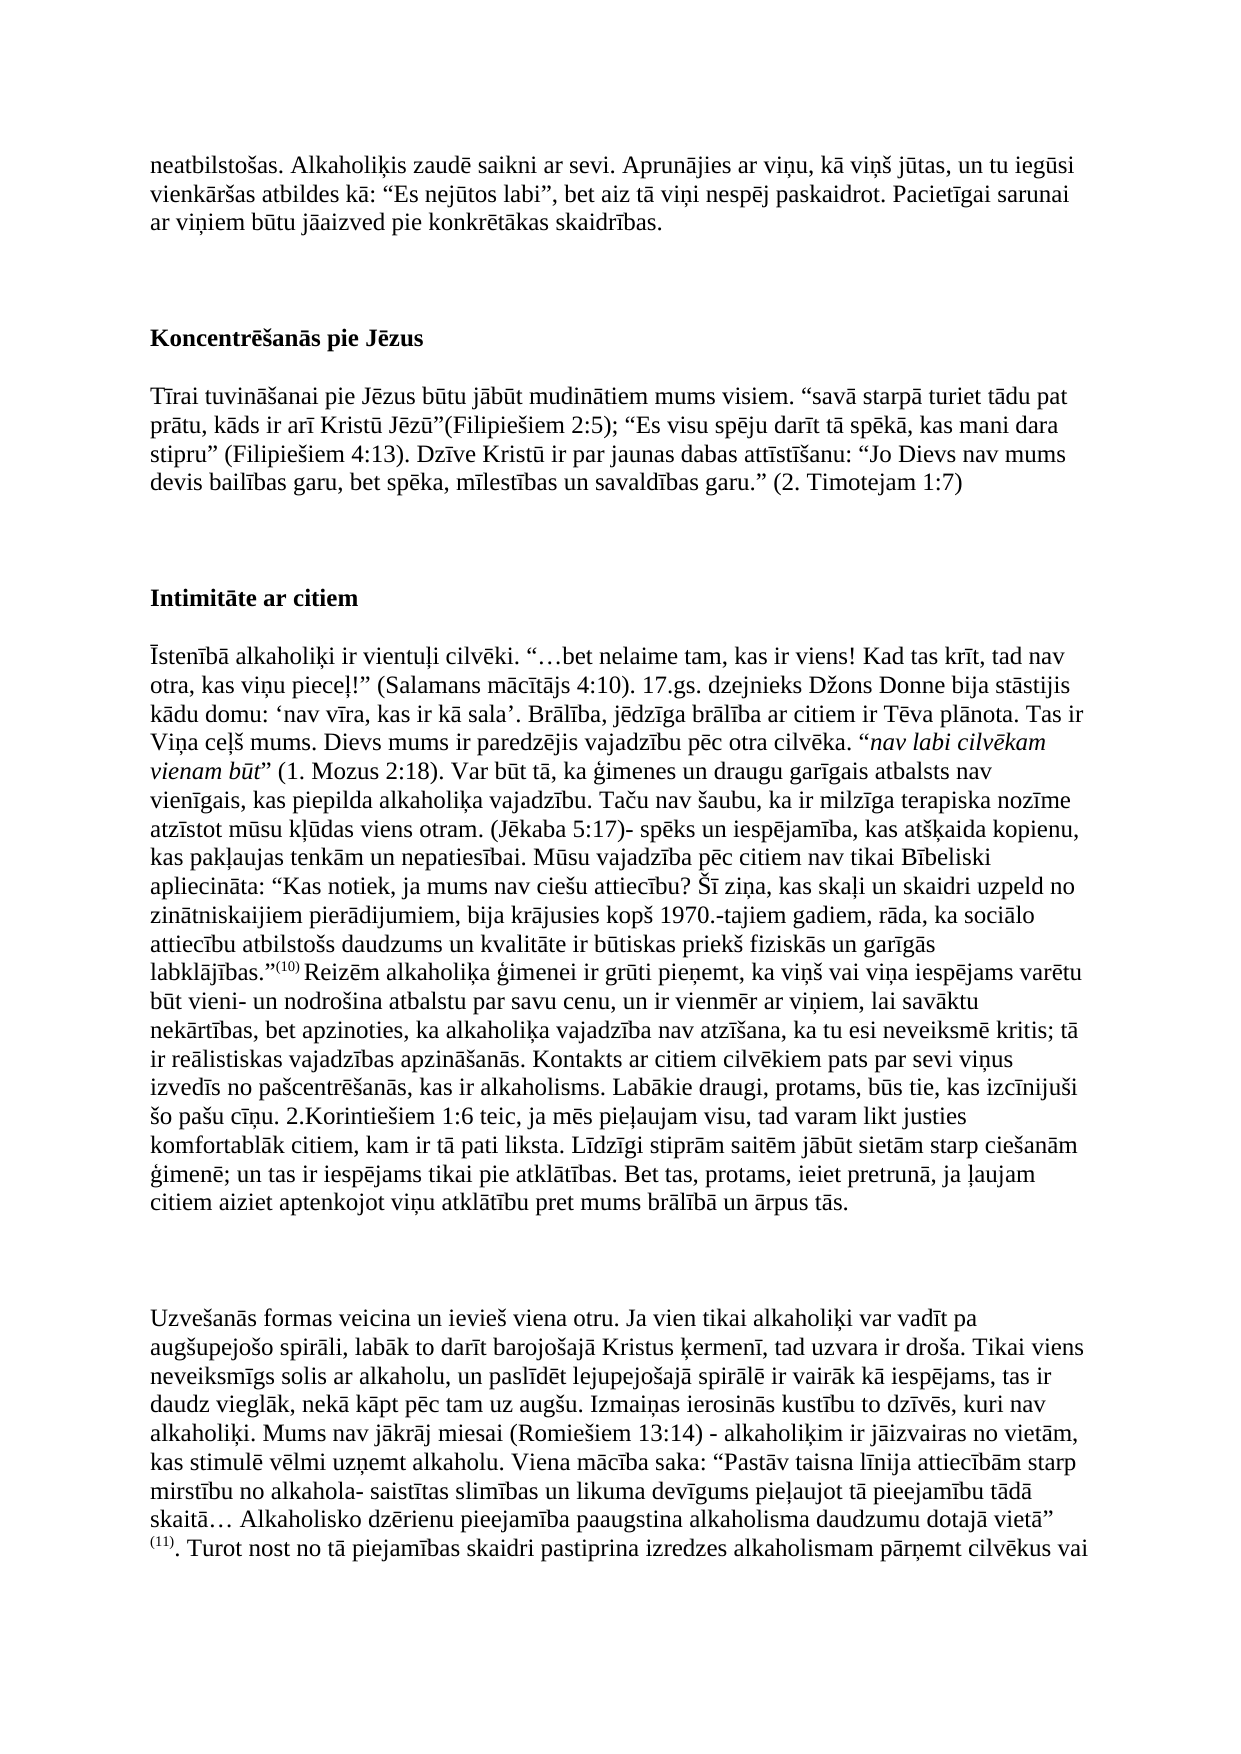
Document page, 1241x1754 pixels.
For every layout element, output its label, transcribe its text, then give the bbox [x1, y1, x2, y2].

text Tīrai tuvināšanai pie Jēzus būtu jābūt mudinātiem mums visiem. “savā starpā turiet tādu pat prātu, kāds ir arī Kristū Jēzū”(Filipiešiem 2:5); “Es visu spēju darīt tā spēkā, kas mani dara stipru” (Filipiešiem 4:13). Dzīve Kristū ir par jaunas dabas attīstīšanu: “Jo Dievs nav mums devis bailības garu, bet spēka, mīlestības un savaldības garu.” (2. Timotejam 1:7) [150, 381, 1090, 496]
text Koncentrēšanās pie Jēzus [150, 323, 1090, 352]
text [150, 150, 1090, 236]
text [150, 1303, 1090, 1562]
text Īstenībā alkaholiķi ir vientuļi cilvēki. “…bet nelaime tam, kas ir viens! Kad tas krīt, tad nav otra, kas viņu pieceļ!” (Salamans mācītājs 4:10). 17.gs. dzejnieks Džons Donne bija stāstijis kādu domu: ‘nav vīra, kas ir kā sala’. Brālība, jēdzīga brālība ar citiem ir Tēva plānota. Tas ir Viņa ceļš mums. Dievs mums ir paredzējis vajadzību pēc otra cilvēka. “nav labi cilvēkam vienam būt” (1. Mozus 2:18). Var būt tā, ka ģimenes un draugu garīgais atbalsts nav vienīgais, kas piepilda alkaholiķa vajadzību. Taču nav šaubu, ka ir milzīga terapiska nozīme atzīstot mūsu kļūdas viens otram. (Jēkaba 5:17)- spēks un iespējamība, kas atšķaida kopienu, kas pakļaujas tenkām un nepatiesībai. Mūsu vajadzība pēc citiem nav tikai Bībeliski apliecināta: “Kas notiek, ja mums nav ciešu attiecību? Šī ziņa, kas skaļi un skaidri uzpeld no zinātniskaijiem pierādijumiem, bija krājusies kopš 1970.-tajiem gadiem, rāda, ka sociālo attiecību atbilstošs daudzums un kvalitāte ir būtiskas priekš fiziskās un garīgās labklājības.”(10) Reizēm alkaholiķa ģimenei ir grūti pieņemt, ka viņš vai viņa iespējams varētu būt vieni- un nodrošina atbalstu par savu cenu, un ir vienmēr ar viņiem, lai savāktu nekārtības, bet apzinoties, ka alkaholiķa vajadzība nav atzīšana, ka tu esi neveiksmē kritis; tā ir reālistiskas vajadzības apzināšanās. Kontakts ar citiem cilvēkiem pats par sevi viņus izvedīs no pašcentrēšanās, kas ir alkaholisms. Labākie draugi, protams, būs tie, kas izcīnijuši šo pašu cīņu. 2.Korintiešiem 1:6 teic, ja mēs pieļaujam visu, tad varam likt justies komfortablāk citiem, kam ir tā pati liksta. Līdzīgi stiprām saitēm jābūt sietām starp ciešanām ģimenē; un tas ir iespējams tikai pie atklātības. Bet tas, protams, ieiet pretrunā, ja ļaujam citiem aiziet aptenkojot viņu atklātību pret mums brālībā un ārpus tās. [150, 641, 1090, 1216]
text Intimitāte ar citiem [150, 583, 1090, 612]
